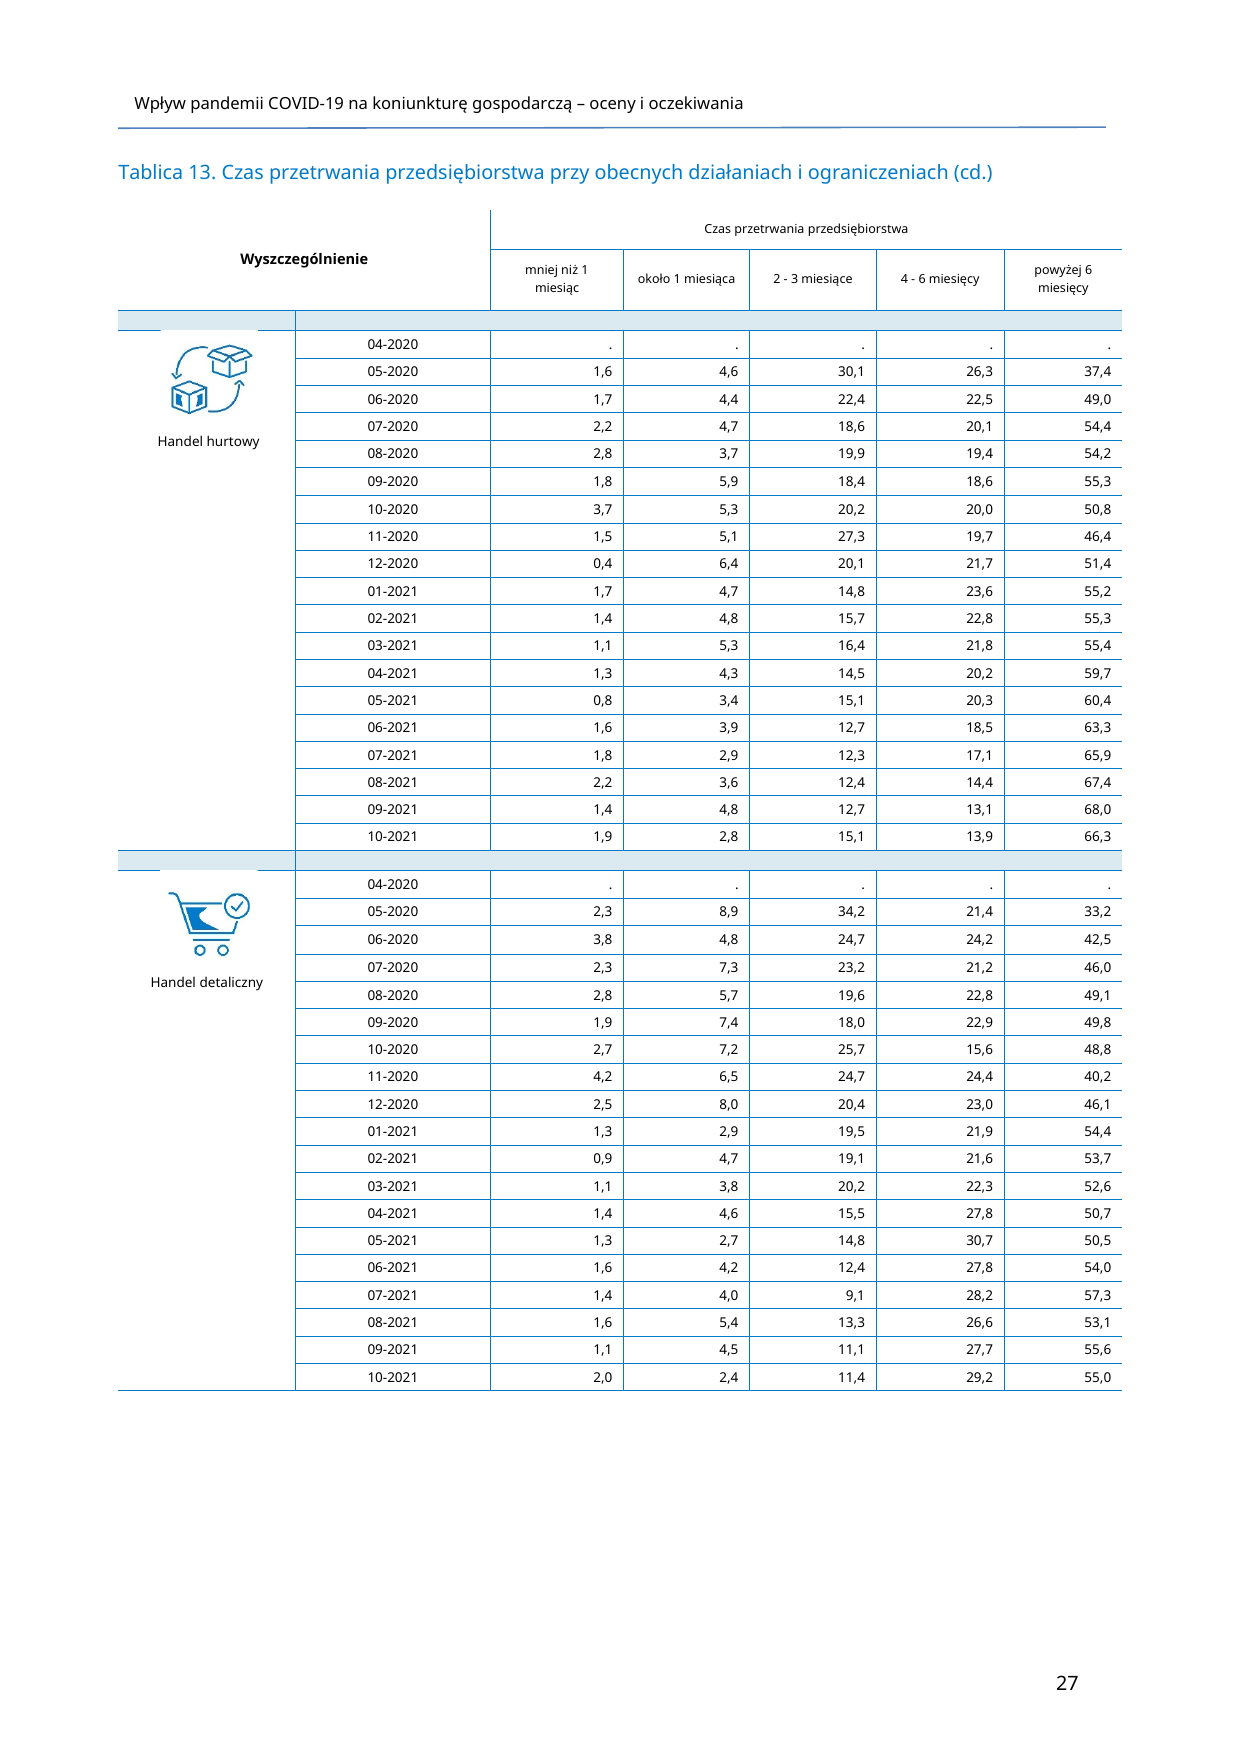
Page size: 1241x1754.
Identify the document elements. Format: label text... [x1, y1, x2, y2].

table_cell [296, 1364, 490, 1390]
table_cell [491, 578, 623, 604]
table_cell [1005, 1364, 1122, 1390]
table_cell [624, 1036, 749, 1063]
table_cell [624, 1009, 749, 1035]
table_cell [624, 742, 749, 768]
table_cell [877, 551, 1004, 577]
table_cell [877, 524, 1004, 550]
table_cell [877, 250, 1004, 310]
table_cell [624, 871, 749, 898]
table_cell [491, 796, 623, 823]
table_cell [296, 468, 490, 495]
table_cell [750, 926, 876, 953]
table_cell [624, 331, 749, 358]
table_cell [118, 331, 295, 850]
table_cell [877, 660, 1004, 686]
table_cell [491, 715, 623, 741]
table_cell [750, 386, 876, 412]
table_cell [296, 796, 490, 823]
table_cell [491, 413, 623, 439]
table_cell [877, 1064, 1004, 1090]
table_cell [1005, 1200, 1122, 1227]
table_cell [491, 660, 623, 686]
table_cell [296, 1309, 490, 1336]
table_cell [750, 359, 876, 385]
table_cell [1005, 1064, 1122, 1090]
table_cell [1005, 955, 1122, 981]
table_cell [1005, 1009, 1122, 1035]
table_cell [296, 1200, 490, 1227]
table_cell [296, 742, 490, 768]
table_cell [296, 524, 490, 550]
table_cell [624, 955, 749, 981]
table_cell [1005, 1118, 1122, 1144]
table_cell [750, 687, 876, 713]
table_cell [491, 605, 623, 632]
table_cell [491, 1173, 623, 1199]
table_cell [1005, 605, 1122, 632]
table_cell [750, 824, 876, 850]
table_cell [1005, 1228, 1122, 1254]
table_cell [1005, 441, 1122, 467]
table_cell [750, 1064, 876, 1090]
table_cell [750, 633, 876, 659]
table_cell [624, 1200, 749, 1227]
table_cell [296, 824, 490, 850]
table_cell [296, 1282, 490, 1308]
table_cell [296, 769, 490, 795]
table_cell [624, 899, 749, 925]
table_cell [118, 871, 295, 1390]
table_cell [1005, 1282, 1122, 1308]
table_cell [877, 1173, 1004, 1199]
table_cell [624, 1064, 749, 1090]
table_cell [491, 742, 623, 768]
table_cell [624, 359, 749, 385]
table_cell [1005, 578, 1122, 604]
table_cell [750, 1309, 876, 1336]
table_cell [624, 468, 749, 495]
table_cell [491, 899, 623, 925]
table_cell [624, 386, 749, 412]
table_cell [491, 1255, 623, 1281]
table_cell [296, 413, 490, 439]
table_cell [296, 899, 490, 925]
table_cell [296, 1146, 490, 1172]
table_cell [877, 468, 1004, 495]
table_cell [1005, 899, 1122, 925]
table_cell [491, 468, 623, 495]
picture [160, 330, 258, 428]
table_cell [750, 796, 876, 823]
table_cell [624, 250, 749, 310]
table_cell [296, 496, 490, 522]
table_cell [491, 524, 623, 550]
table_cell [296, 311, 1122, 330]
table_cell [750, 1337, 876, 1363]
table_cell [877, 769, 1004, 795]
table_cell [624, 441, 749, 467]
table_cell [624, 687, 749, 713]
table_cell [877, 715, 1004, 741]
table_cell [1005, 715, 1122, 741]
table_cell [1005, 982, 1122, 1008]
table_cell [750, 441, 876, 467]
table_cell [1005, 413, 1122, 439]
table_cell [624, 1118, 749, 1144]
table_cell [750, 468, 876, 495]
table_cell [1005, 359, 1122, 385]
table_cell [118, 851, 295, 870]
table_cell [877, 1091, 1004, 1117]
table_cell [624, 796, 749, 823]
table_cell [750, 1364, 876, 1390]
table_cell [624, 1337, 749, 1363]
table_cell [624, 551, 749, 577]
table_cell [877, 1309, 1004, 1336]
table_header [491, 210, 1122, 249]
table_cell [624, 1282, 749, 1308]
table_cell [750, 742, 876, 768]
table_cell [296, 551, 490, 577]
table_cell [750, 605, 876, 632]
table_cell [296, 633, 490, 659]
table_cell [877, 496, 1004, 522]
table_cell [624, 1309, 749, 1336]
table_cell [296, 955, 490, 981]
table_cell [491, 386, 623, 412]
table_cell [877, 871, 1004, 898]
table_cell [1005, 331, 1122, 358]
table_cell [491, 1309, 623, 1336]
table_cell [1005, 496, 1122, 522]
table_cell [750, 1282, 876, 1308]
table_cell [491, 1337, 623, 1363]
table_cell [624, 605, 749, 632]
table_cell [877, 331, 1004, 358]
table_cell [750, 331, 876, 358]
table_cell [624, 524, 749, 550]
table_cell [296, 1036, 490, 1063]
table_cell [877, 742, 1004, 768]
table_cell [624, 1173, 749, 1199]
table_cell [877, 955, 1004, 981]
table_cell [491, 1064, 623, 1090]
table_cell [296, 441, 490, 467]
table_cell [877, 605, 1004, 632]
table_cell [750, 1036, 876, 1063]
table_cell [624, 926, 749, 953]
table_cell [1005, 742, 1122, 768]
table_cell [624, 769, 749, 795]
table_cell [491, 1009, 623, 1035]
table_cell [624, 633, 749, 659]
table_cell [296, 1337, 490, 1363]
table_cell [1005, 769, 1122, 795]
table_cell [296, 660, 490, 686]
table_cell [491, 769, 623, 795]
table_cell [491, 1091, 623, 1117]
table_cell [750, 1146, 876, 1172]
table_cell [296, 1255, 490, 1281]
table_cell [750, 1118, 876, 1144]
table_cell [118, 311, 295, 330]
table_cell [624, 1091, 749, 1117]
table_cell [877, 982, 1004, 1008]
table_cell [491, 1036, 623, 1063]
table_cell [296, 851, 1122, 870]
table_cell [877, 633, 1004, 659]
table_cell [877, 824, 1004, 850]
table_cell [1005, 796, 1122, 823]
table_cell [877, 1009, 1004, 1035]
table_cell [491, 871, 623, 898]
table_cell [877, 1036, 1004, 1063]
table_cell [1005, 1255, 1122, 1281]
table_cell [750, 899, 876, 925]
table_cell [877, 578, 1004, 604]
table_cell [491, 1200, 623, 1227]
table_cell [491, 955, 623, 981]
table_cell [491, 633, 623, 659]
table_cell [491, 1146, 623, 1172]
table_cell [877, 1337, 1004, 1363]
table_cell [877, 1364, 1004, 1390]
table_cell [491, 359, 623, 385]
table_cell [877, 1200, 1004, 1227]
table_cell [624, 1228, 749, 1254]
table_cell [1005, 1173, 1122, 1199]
picture [160, 870, 258, 968]
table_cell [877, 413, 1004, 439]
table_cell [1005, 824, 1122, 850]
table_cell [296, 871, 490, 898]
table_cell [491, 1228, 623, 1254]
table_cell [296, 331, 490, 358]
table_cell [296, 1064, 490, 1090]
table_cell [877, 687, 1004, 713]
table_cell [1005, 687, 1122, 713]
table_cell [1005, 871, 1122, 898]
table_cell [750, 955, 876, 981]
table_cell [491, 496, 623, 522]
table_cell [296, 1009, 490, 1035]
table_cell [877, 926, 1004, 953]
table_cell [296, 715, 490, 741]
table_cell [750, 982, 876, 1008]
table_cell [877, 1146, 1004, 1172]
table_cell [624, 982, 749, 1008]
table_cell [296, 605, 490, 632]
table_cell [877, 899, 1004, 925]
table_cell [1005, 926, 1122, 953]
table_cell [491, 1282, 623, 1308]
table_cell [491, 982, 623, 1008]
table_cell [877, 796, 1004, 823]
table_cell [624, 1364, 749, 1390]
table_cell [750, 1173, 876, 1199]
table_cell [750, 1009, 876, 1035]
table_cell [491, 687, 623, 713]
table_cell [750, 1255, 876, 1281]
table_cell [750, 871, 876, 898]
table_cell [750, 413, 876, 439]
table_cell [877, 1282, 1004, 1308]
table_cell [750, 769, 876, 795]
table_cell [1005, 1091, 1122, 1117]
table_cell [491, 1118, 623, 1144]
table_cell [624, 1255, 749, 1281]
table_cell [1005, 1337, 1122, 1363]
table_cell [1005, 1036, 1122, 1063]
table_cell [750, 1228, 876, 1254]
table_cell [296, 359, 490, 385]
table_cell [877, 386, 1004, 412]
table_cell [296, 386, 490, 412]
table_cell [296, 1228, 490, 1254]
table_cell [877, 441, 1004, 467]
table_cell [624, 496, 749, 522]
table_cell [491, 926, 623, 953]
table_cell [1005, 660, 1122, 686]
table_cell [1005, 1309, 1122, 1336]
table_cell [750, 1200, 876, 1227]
text Tablica 13. Czas przetrwania przedsiębiorstwa przy obecnych działaniach i ograniczeniach (cd.) [118, 158, 1122, 185]
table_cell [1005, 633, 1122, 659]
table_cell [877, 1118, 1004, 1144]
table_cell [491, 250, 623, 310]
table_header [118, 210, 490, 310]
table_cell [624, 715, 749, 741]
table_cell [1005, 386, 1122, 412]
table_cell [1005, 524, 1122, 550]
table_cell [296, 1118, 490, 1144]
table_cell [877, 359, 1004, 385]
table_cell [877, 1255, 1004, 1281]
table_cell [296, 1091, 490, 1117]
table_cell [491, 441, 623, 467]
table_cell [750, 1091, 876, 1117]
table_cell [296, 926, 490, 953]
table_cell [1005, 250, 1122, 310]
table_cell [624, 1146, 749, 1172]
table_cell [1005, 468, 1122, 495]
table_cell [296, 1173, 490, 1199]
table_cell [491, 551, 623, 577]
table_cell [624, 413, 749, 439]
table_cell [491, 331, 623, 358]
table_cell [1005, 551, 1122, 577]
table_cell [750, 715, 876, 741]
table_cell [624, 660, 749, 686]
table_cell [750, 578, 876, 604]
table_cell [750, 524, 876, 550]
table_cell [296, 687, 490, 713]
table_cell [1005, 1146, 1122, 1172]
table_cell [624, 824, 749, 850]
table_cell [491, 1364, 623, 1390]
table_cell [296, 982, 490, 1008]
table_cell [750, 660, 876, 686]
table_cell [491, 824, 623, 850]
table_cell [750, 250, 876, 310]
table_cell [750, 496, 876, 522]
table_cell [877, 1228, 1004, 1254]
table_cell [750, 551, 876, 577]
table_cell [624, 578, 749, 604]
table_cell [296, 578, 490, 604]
